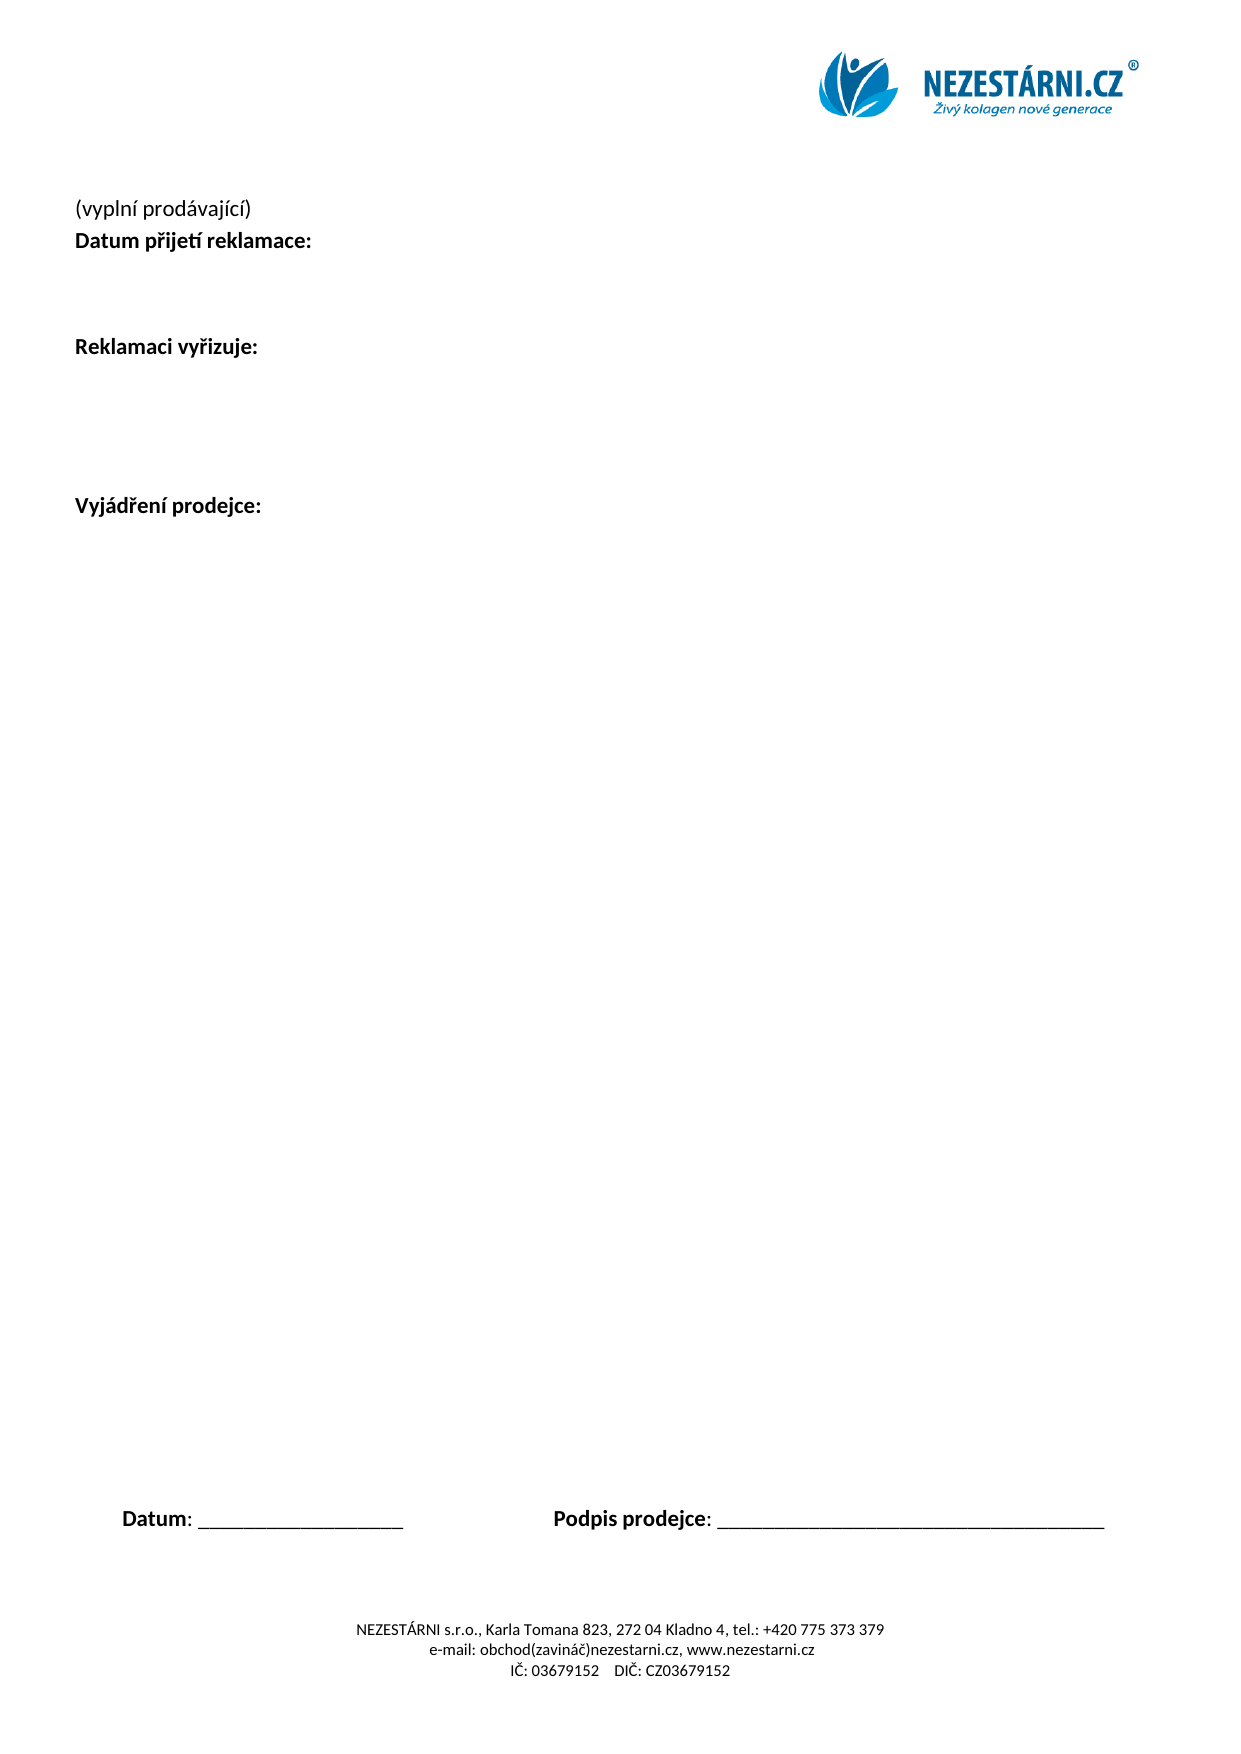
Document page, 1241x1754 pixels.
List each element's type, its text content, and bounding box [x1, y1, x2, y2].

text Reklamaci vyřizuje: [75, 332, 1128, 361]
text Vyjádření prodejce: [75, 492, 1128, 519]
picture [806, 43, 1150, 119]
text Datum: __________________ Podpis prodejce: __________________________________ [112, 191, 1165, 1532]
text (vyplní prodávající) Datum přijetí reklamace: [75, 194, 1128, 254]
